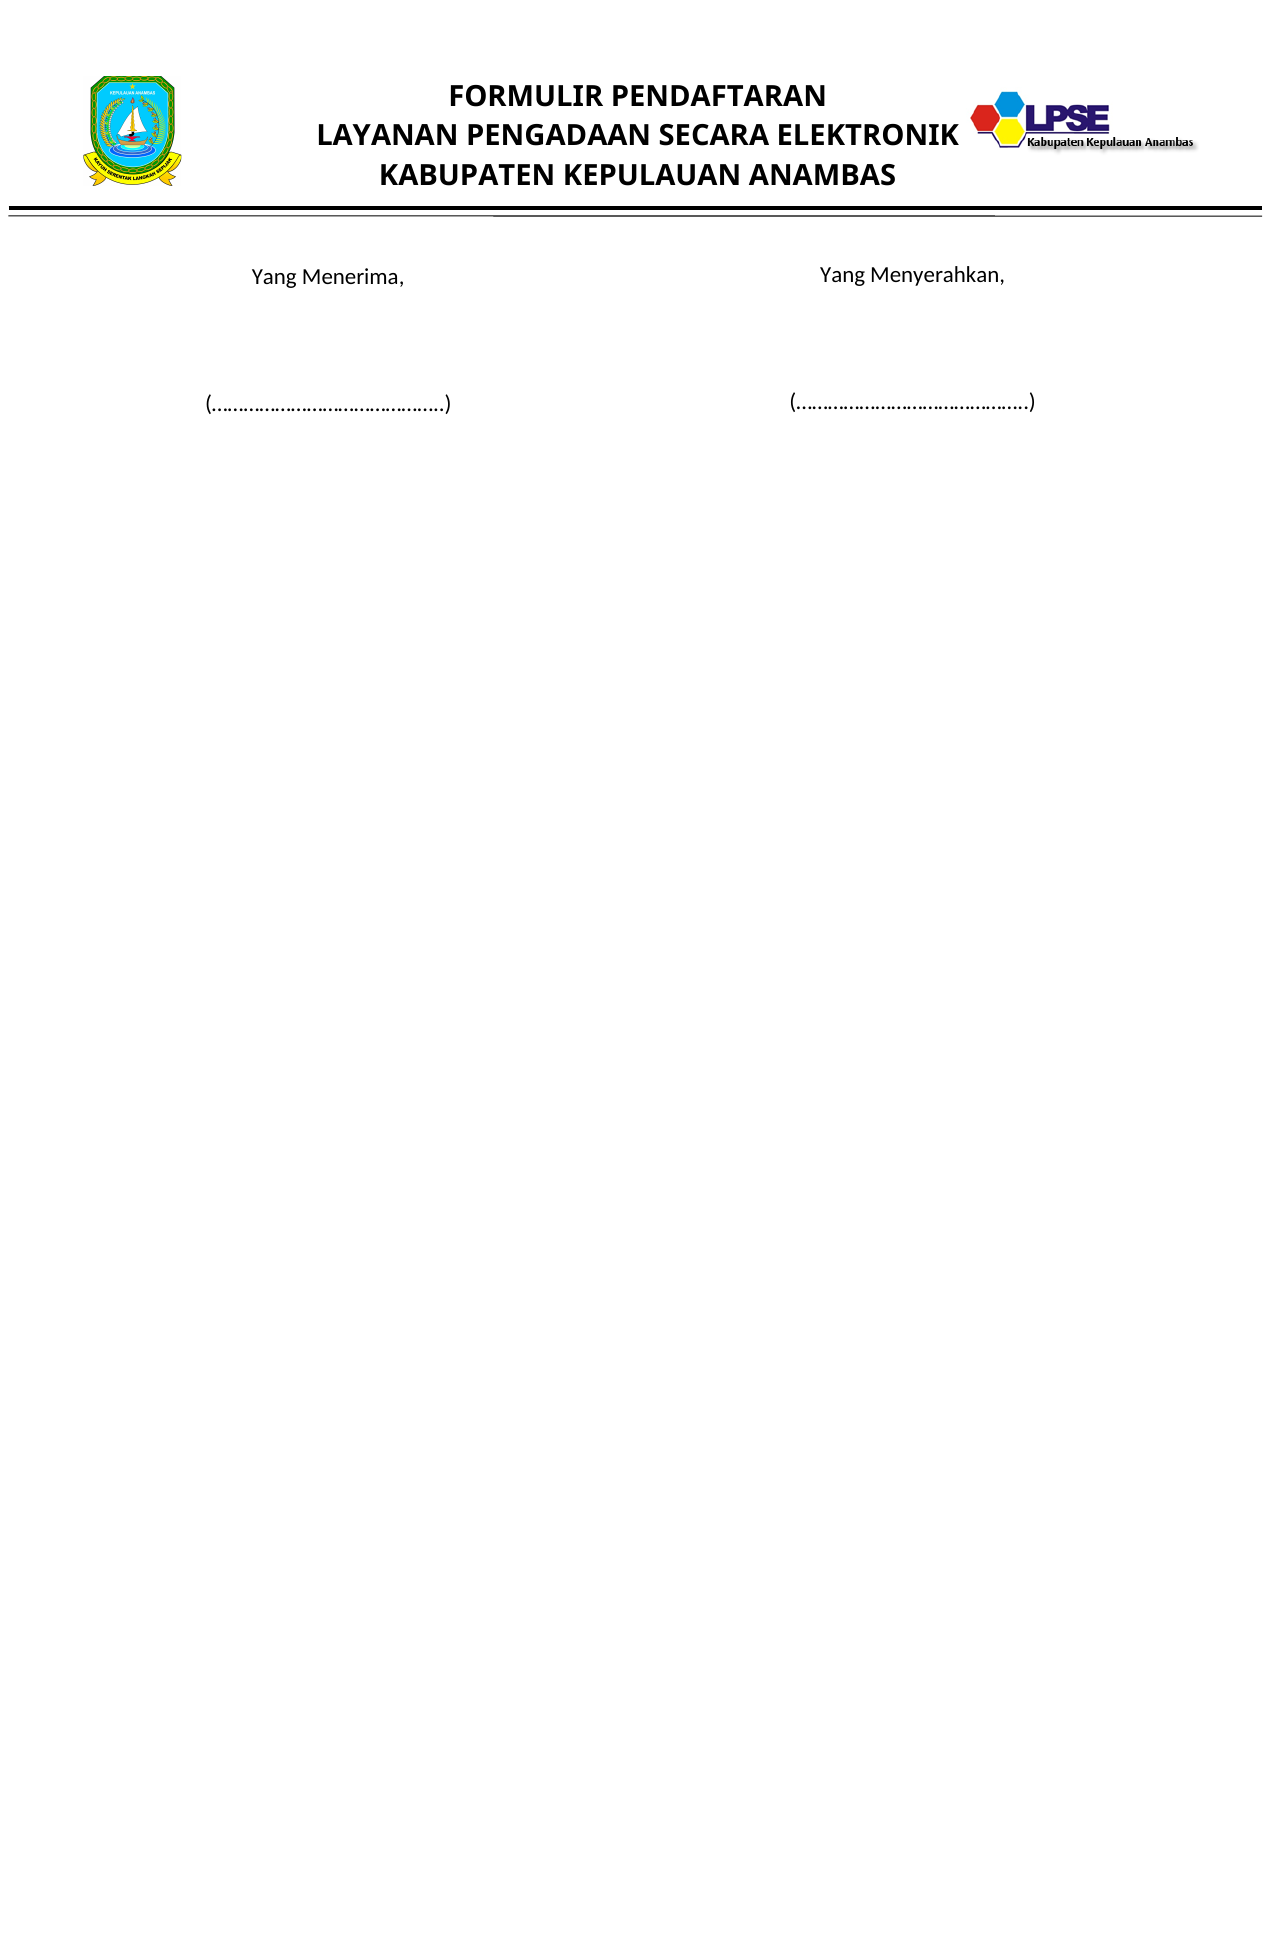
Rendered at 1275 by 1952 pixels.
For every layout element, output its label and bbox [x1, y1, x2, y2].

picture [965, 87, 1234, 177]
picture [83, 76, 182, 186]
